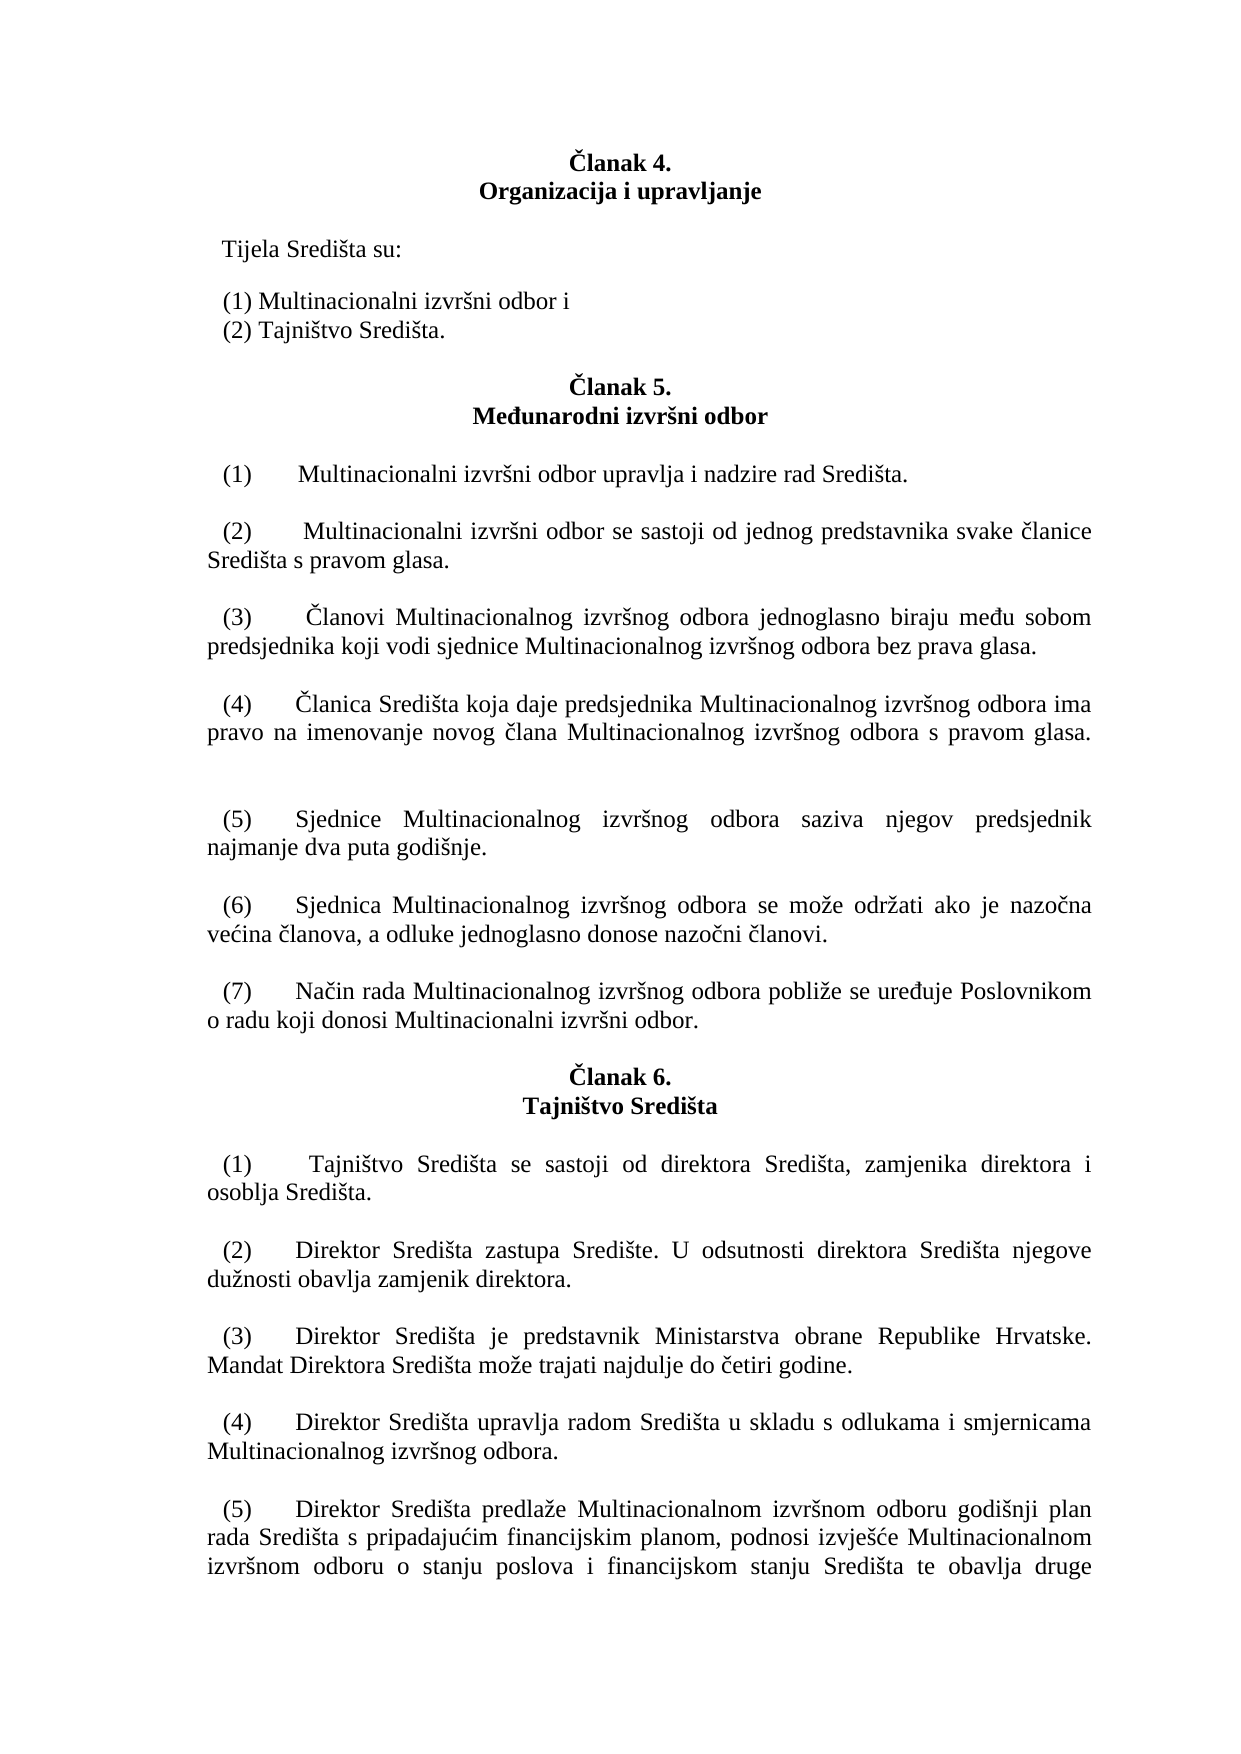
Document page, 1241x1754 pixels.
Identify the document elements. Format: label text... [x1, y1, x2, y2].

list Direktor Središta zastupa Središte. U odsutnosti direktora Središta njegove dužnosti obavlja zamjenik direktora. [207, 1235, 1092, 1292]
text Tajništvo Središta [148, 1091, 1092, 1120]
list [207, 1494, 1092, 1580]
list Multinacionalni izvršni odbor se sastoji od jednog predstavnika svake članice Središta s pravom glasa. [207, 516, 1092, 574]
list Direktor Središta je predstavnik Ministarstva obrane Republike Hrvatske. Mandat Direktora Središta može trajati najdulje do četiri godine. [207, 1321, 1092, 1379]
list Direktor Središta upravlja radom Središta u skladu s odlukama i smjernicama Multinacionalnog izvršnog odbora. [207, 1407, 1092, 1465]
text Članak 4. [148, 148, 1092, 176]
list Sjednica Multinacionalnog izvršnog odbora se može održati ako je nazočna većina članova, a odluke jednoglasno donose nazočni članovi. [207, 890, 1092, 947]
text Međunarodni izvršni odbor [148, 401, 1092, 430]
list Način rada Multinacionalnog izvršnog odbora pobliže se uređuje Poslovnikom o radu koji donosi Multinacionalni izvršni odbor. [207, 976, 1092, 1034]
text Članak 6. [148, 1062, 1092, 1091]
list Članovi Multinacionalnog izvršnog odbora jednoglasno biraju među sobom predsjednika koji vodi sjednice Multinacionalnog izvršnog odbora bez prava glasa. [207, 602, 1092, 660]
list Tajništvo Središta se sastoji od direktora Središta, zamjenika direktora i osoblja Središta. [207, 1149, 1092, 1206]
text Članak 5. [148, 372, 1092, 401]
list Sjednice Multinacionalnog izvršnog odbora saziva njegov predsjednik najmanje dva puta godišnje. [207, 804, 1092, 861]
list (1) Multinacionalni izvršni odbor i [223, 286, 1092, 315]
text Tijela Središta su: [148, 234, 1092, 263]
list Članica Središta koja daje predsjednika Multinacionalnog izvršnog odbora ima pravo na imenovanje novog člana Multinacionalnog izvršnog odbora s pravom glasa. [207, 689, 1092, 775]
text Organizacija i upravljanje [148, 176, 1092, 205]
list Multinacionalni izvršni odbor upravlja i nadzire rad Središta. [223, 459, 1092, 487]
list (2) Tajništvo Središta. [223, 315, 1092, 344]
